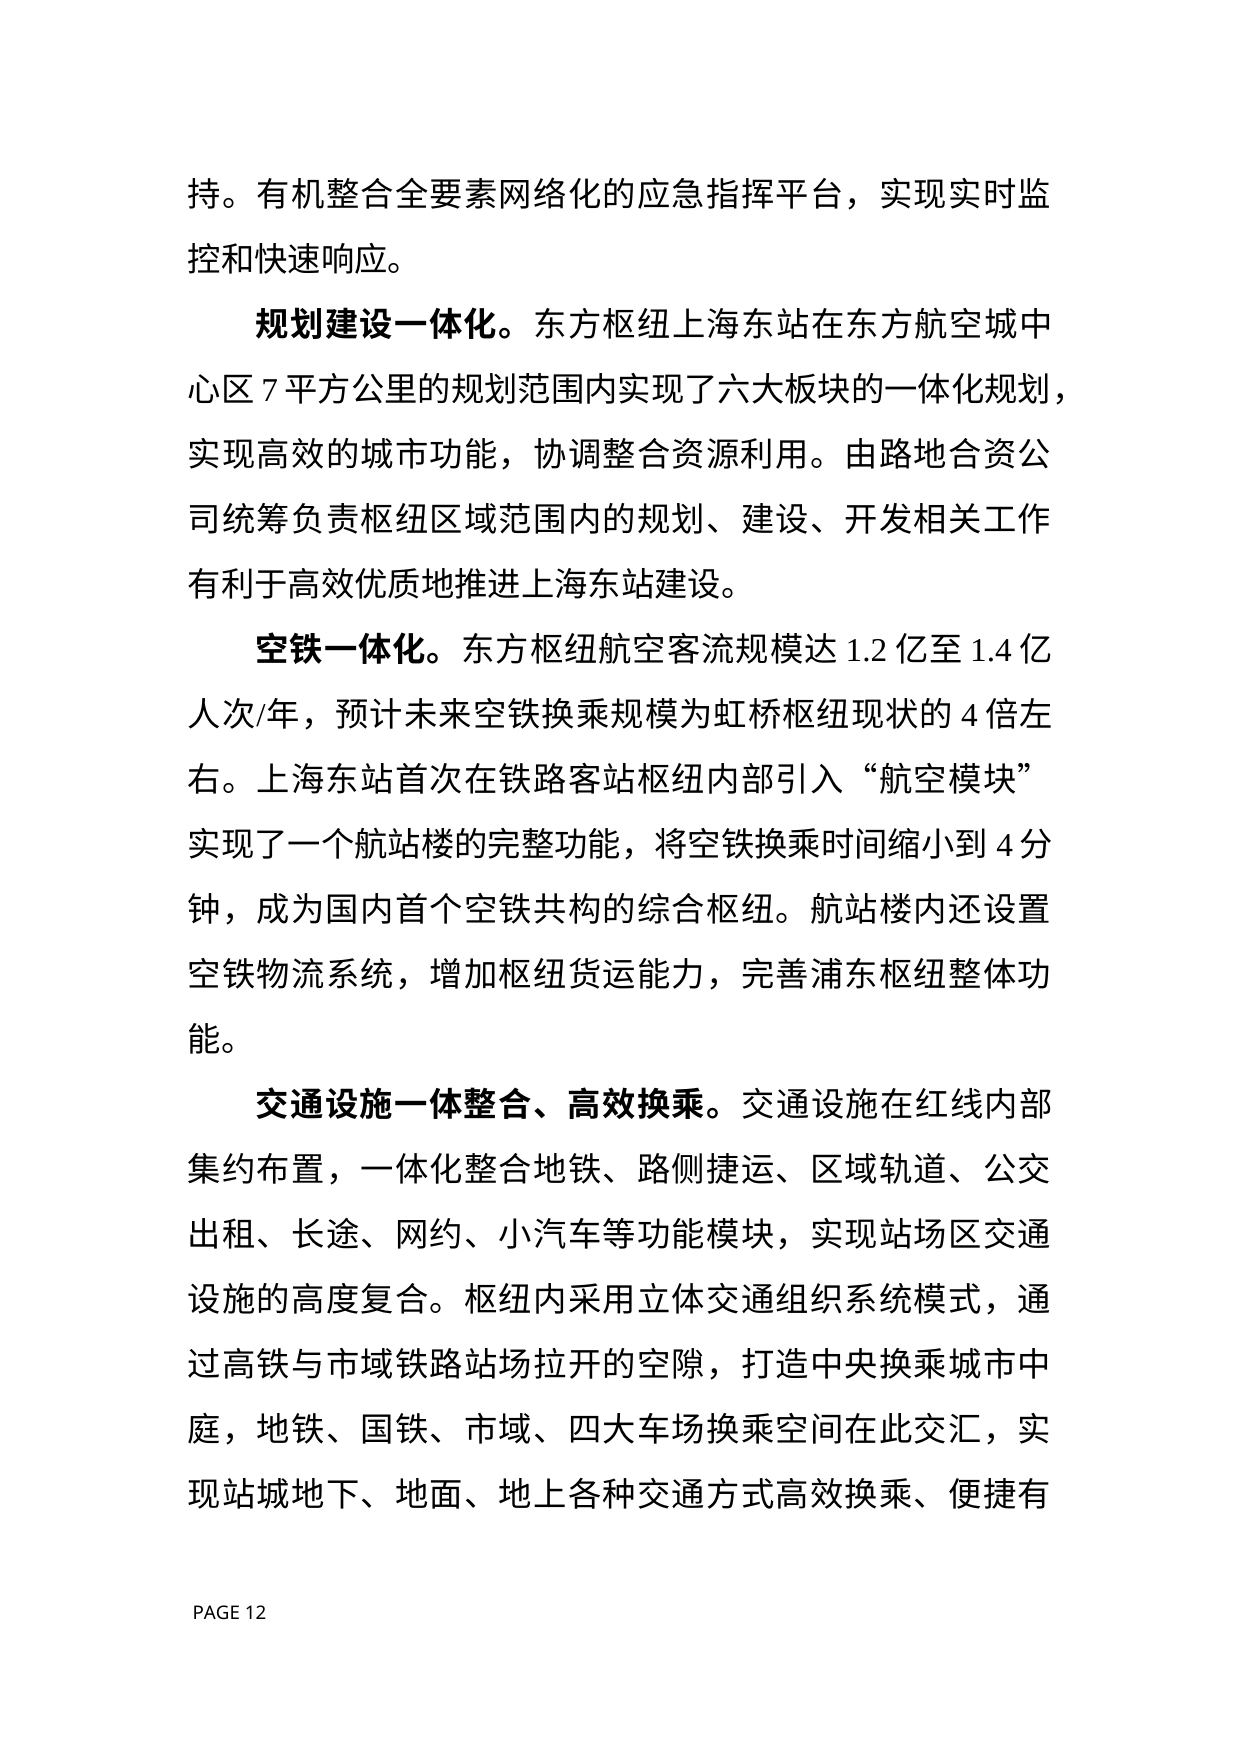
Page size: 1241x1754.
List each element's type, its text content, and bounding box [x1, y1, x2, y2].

list 空铁一体化。东方枢纽航空客流规模达1.2亿至1.4亿人次/年，预计未来空铁换乘规模为虹桥枢纽现状的4倍左右。上海东站首次在铁路客站枢纽内部引入“航空模块”，实现了一个航站楼的完整功能，将空铁换乘时间缩小到4分钟，成为国内首个空铁共构的综合枢纽。航站楼内还设置空铁物流系统，增加枢纽货运能力，完善浦东枢纽整体功能。 [187, 615, 1053, 1070]
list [187, 160, 1053, 290]
list 规划建设一体化。东方枢纽上海东站在东方航空城中心区7平方公里的规划范围内实现了六大板块的一体化规划，实现高效的城市功能，协调整合资源利用。由路地合资公司统筹负责枢纽区域范围内的规划、建设、开发相关工作，有利于高效优质地推进上海东站建设。 [187, 290, 1053, 615]
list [187, 1070, 1053, 1525]
